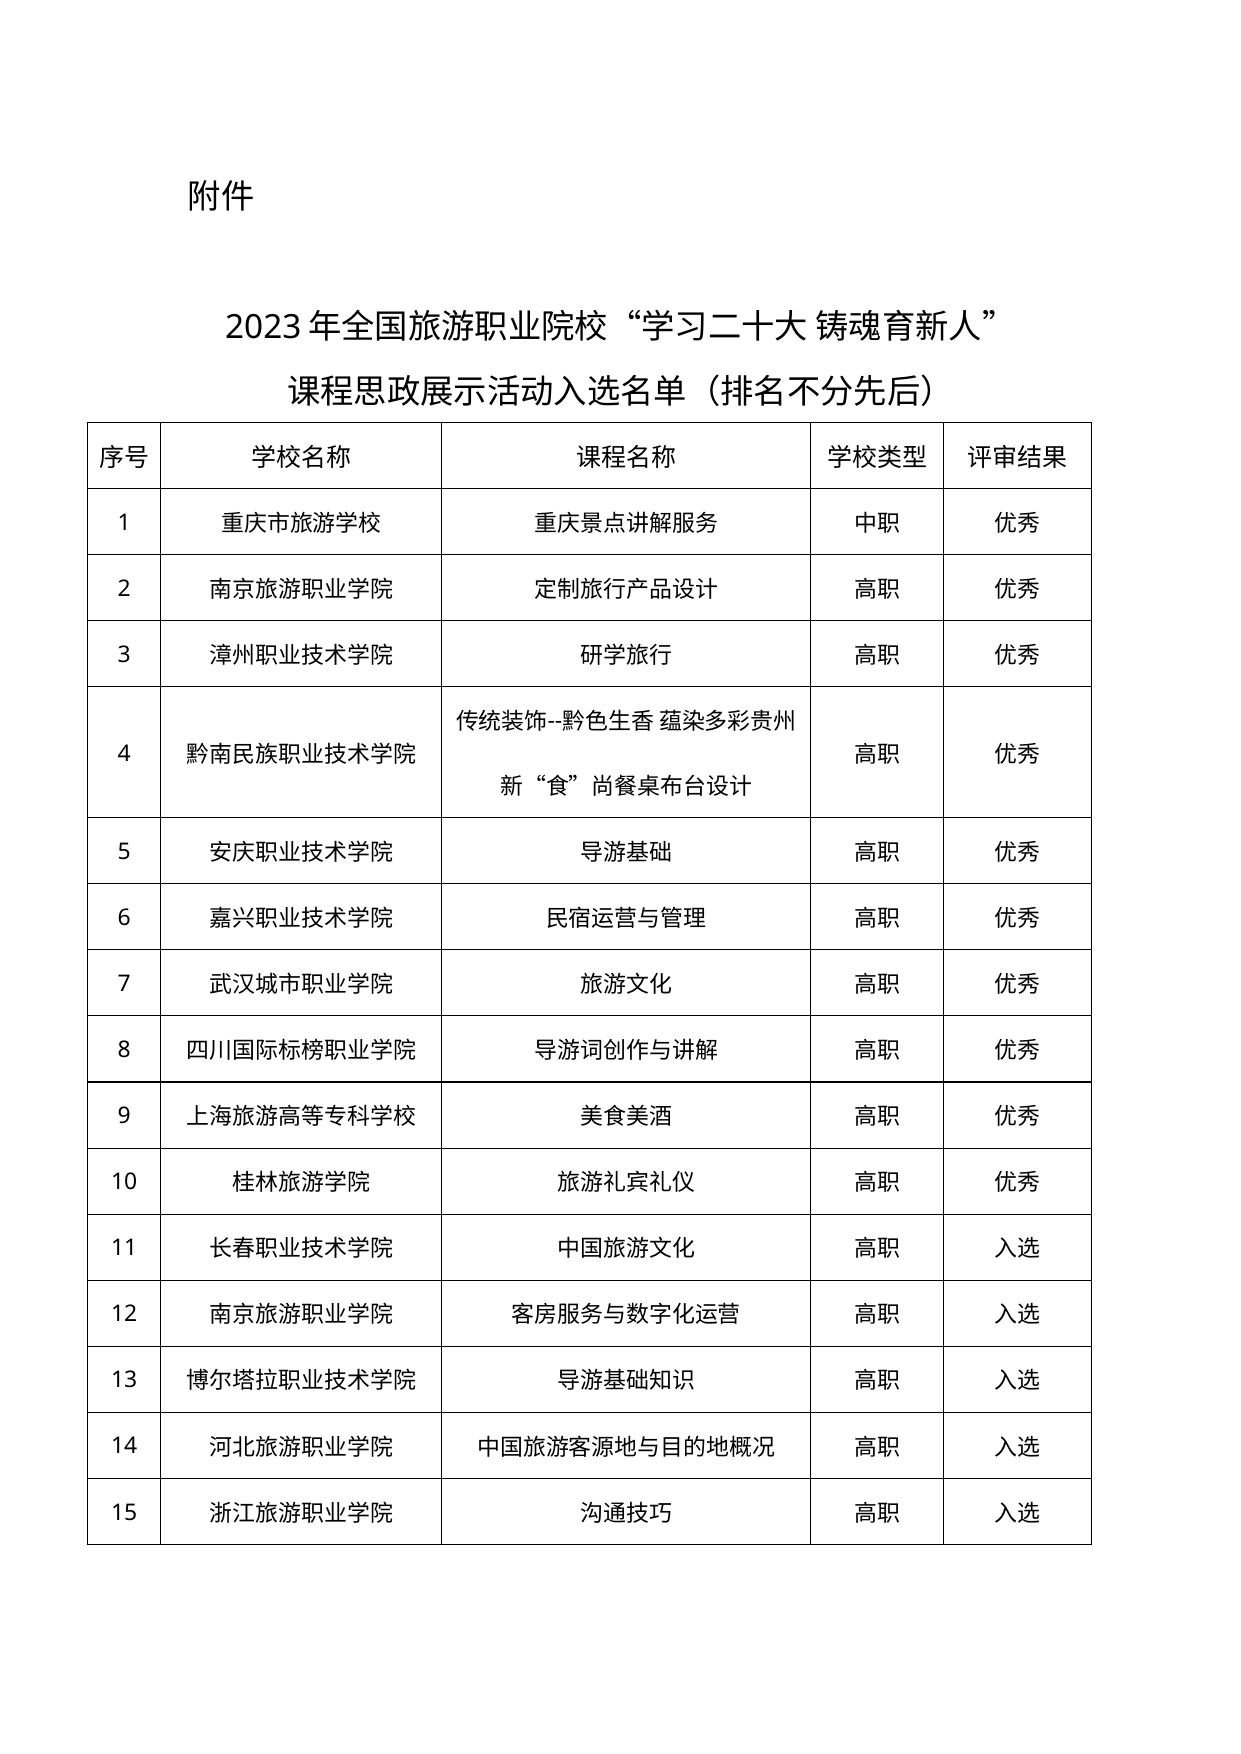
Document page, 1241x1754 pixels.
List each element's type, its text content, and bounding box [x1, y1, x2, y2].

table_cell 河北旅游职业学院 [161, 1413, 441, 1478]
table_header 学校名称 [161, 423, 441, 488]
table_cell 美食美酒 [442, 1083, 810, 1147]
table_cell 高职 [811, 687, 943, 817]
table_cell 南京旅游职业学院 [161, 1281, 441, 1346]
table_cell 优秀 [944, 1016, 1091, 1081]
table_cell 博尔塔拉职业技术学院 [161, 1347, 441, 1412]
table_cell 优秀 [944, 1149, 1091, 1213]
table_cell 导游词创作与讲解 [442, 1016, 810, 1081]
table_cell 浙江旅游职业学院 [161, 1479, 441, 1544]
table_cell 安庆职业技术学院 [161, 818, 441, 883]
table_cell 14 [88, 1413, 160, 1478]
table_cell 沟通技巧 [442, 1479, 810, 1544]
table_cell 4 [88, 687, 160, 817]
table_cell 漳州职业技术学院 [161, 621, 441, 686]
table_cell 入选 [944, 1281, 1091, 1346]
table_cell 15 [88, 1479, 160, 1544]
table_cell 13 [88, 1347, 160, 1412]
table_cell 10 [88, 1149, 160, 1213]
table_cell 2 [88, 555, 160, 620]
table_cell 5 [88, 818, 160, 883]
table_cell 优秀 [944, 621, 1091, 686]
table_cell 高职 [811, 884, 943, 949]
table_cell 优秀 [944, 687, 1091, 817]
table_cell 入选 [944, 1413, 1091, 1478]
table_cell 1 [88, 489, 160, 554]
table_cell 旅游文化 [442, 950, 810, 1015]
table_cell 12 [88, 1281, 160, 1346]
table_cell 民宿运营与管理 [442, 884, 810, 949]
table_header 评审结果 [944, 423, 1091, 488]
table_header 课程名称 [442, 423, 810, 488]
table_cell 重庆景点讲解服务 [442, 489, 810, 554]
table_cell 导游基础知识 [442, 1347, 810, 1412]
table_cell 客房服务与数字化运营 [442, 1281, 810, 1346]
table_cell 四川国际标榜职业学院 [161, 1016, 441, 1081]
table_cell 嘉兴职业技术学院 [161, 884, 441, 949]
table_cell 旅游礼宾礼仪 [442, 1149, 810, 1213]
table_cell 武汉城市职业学院 [161, 950, 441, 1015]
table_cell 优秀 [944, 489, 1091, 554]
table_cell 入选 [944, 1347, 1091, 1412]
text 课程思政展示活动入选名单（排名不分先后） [187, 357, 1053, 422]
table_cell 高职 [811, 1347, 943, 1412]
table_cell 高职 [811, 1413, 943, 1478]
table_cell 中国旅游文化 [442, 1215, 810, 1279]
table_cell 高职 [811, 1149, 943, 1213]
text 2023年全国旅游职业院校“学习二十大 铸魂育新人” [187, 292, 1053, 357]
table_cell 6 [88, 884, 160, 949]
table_cell 中国旅游客源地与目的地概况 [442, 1413, 810, 1478]
table_cell 长春职业技术学院 [161, 1215, 441, 1279]
table_cell 导游基础 [442, 818, 810, 883]
table_cell 9 [88, 1083, 160, 1147]
table_cell 入选 [944, 1479, 1091, 1544]
table_cell 优秀 [944, 950, 1091, 1015]
table_cell 入选 [944, 1215, 1091, 1279]
table_cell 8 [88, 1016, 160, 1081]
table_cell 传统装饰--黔色生香 蕴染多彩贵州新“食”尚餐桌布台设计 [442, 687, 810, 817]
table_cell 优秀 [944, 884, 1091, 949]
table_cell 3 [88, 621, 160, 686]
text 附件 [187, 162, 1053, 227]
table_cell 高职 [811, 621, 943, 686]
table_cell 研学旅行 [442, 621, 810, 686]
table_cell 高职 [811, 1016, 943, 1081]
table_cell 黔南民族职业技术学院 [161, 687, 441, 817]
table_cell 高职 [811, 818, 943, 883]
table_cell 定制旅行产品设计 [442, 555, 810, 620]
table_cell 优秀 [944, 1083, 1091, 1147]
table_cell 桂林旅游学院 [161, 1149, 441, 1213]
table_cell 高职 [811, 1215, 943, 1279]
table_cell 高职 [811, 1083, 943, 1147]
table_cell 南京旅游职业学院 [161, 555, 441, 620]
table_header 学校类型 [811, 423, 943, 488]
table_cell 上海旅游高等专科学校 [161, 1083, 441, 1147]
table_cell 中职 [811, 489, 943, 554]
table_cell 高职 [811, 555, 943, 620]
table_cell 11 [88, 1215, 160, 1279]
table_cell 高职 [811, 1479, 943, 1544]
table_cell 重庆市旅游学校 [161, 489, 441, 554]
table_header 序号 [88, 423, 160, 488]
table_cell 7 [88, 950, 160, 1015]
table_cell 高职 [811, 1281, 943, 1346]
table_cell 优秀 [944, 555, 1091, 620]
table_cell 高职 [811, 950, 943, 1015]
table_cell 优秀 [944, 818, 1091, 883]
